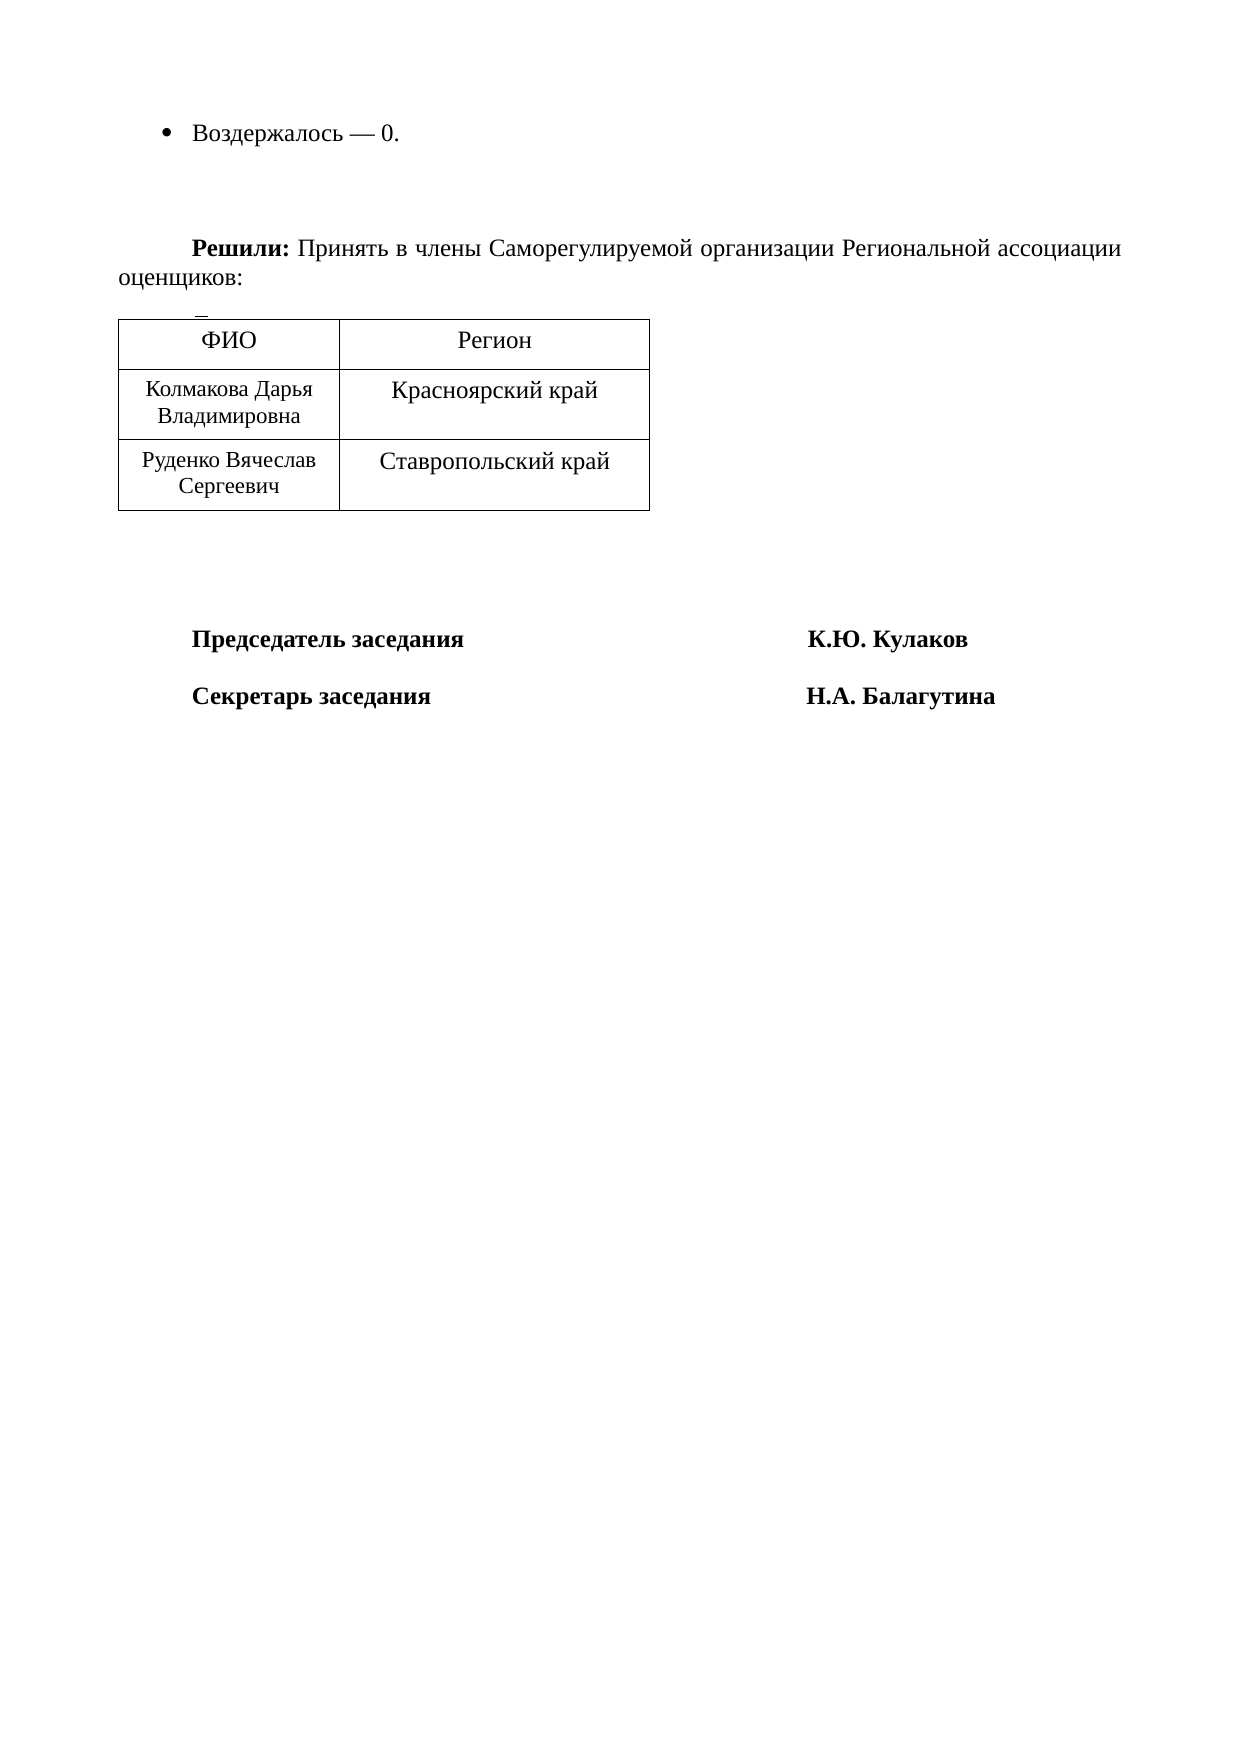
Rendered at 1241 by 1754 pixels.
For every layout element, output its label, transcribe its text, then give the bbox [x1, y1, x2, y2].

text Решили: Принять в члены Саморегулируемой организации Региональной ассоциации оценщиков: [118, 233, 1122, 291]
text Секретарь заседания Н.А. Балагутина [118, 681, 1122, 710]
table_header ФИО [119, 320, 339, 369]
text Председатель заседания К.Ю. Кулаков [118, 624, 1122, 652]
table_cell Красноярский край [340, 370, 649, 439]
table_header Регион [340, 320, 649, 369]
table_cell Колмакова Дарья Владимировна [119, 370, 339, 439]
table_cell Руденко Вячеслав Сергеевич [119, 440, 339, 510]
table_cell Ставропольский край [340, 440, 649, 510]
list Воздержалось — 0. [162, 118, 1122, 147]
